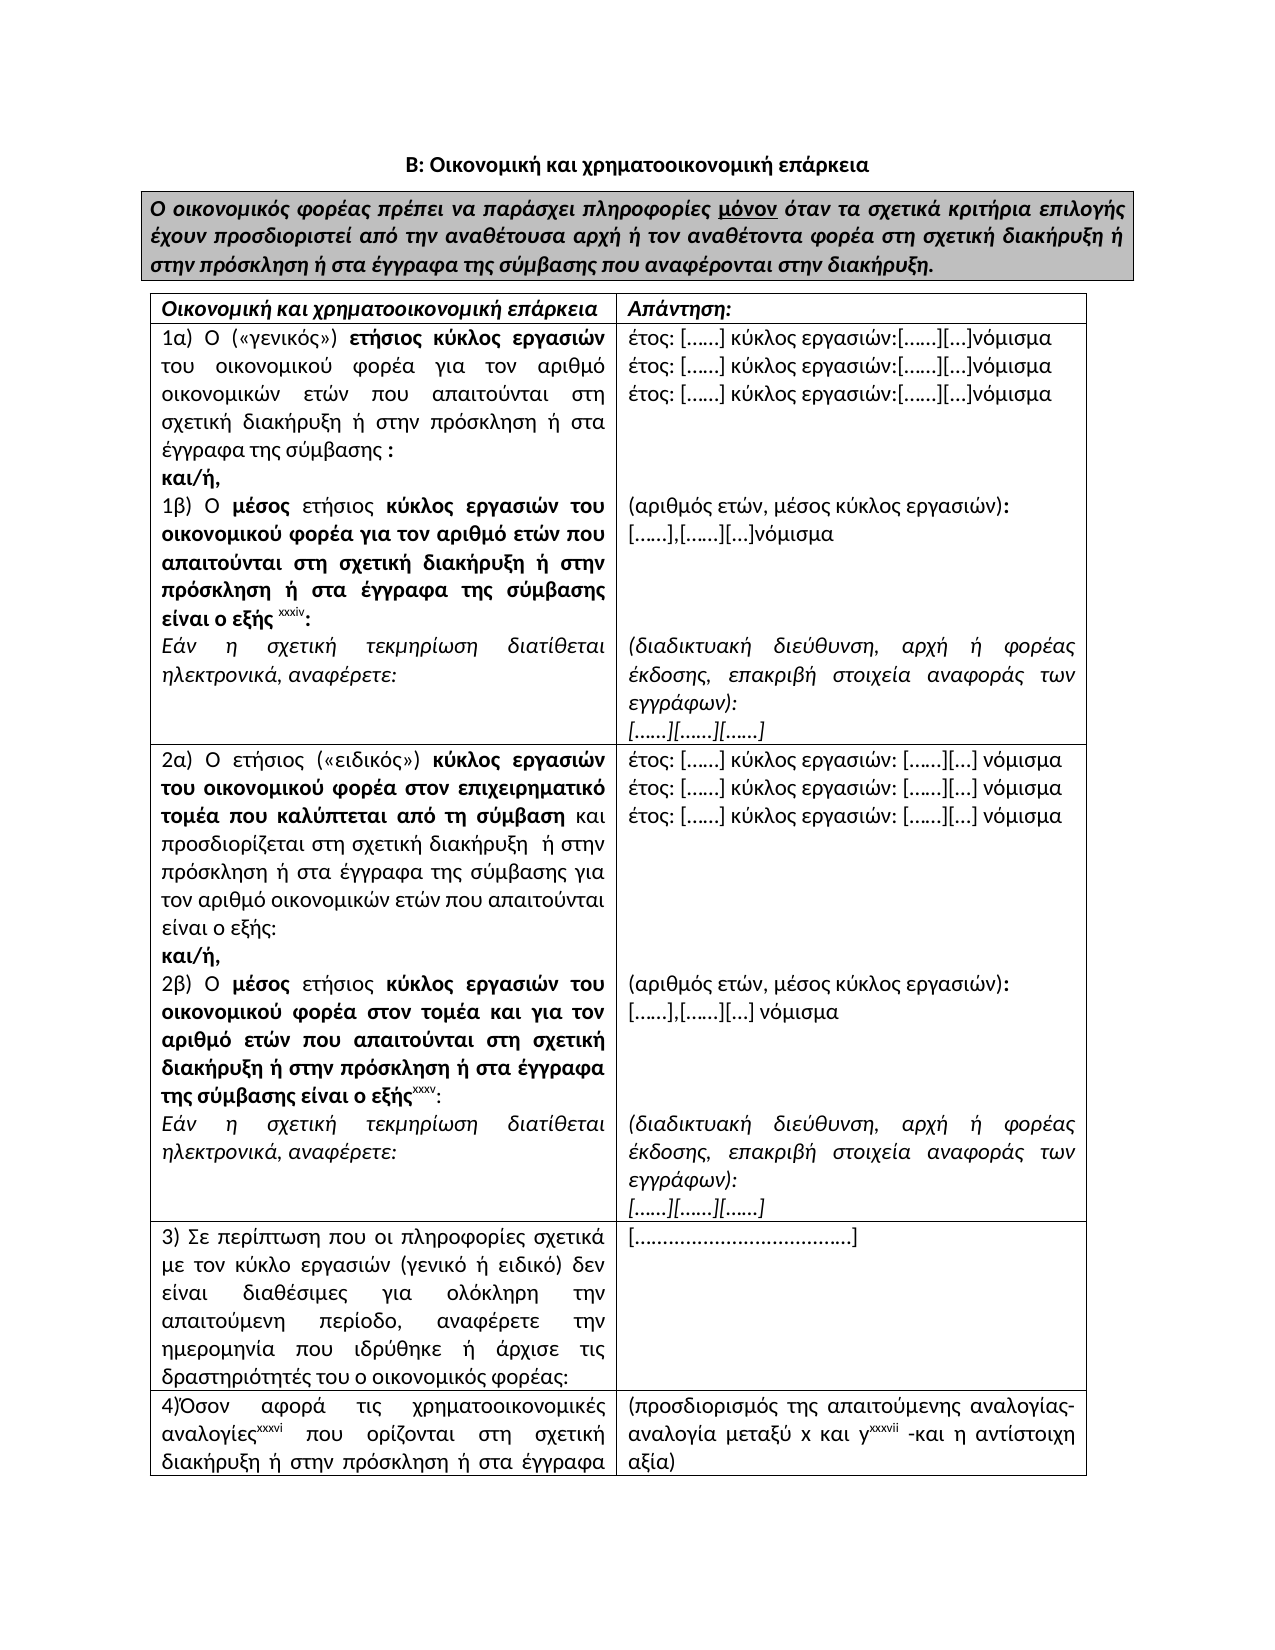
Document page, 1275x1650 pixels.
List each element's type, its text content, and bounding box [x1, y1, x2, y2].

table_cell έτος: [……] κύκλος εργασιών: [……][…] νόμισμα έτος: [……] κύκλος εργασιών: [……][…] νόμισμα έτος: [……] κύκλος εργασιών: [……][…] νόμισμα (αριθμός ετών, μέσος κύκλος εργασιών): [……],[……][…] νόμισμα (διαδικτυακή διεύθυνση, αρχή ή φορέας έκδοσης, επακριβή στοιχεία αναφοράς των εγγράφων): [……][……][……] [617, 745, 1086, 1221]
table_cell 2α) Ο ετήσιος («ειδικός») κύκλος εργασιών του οικονομικού φορέα στον επιχειρηματικό τομέα που καλύπτεται από τη σύμβαση και προσδιορίζεται στη σχετική διακήρυξη ή στην πρόσκληση ή στα έγγραφα της σύμβασης για τον αριθμό οικονομικών ετών που απαιτούνται είναι ο εξής: και/ή, 2β) Ο μέσος ετήσιος κύκλος εργασιών του οικονομικού φορέα στον τομέα και για τον αριθμό ετών που απαιτούνται στη σχετική διακήρυξη ή στην πρόσκληση ή στα έγγραφα της σύμβασης είναι ο εξής: Εάν η σχετική τεκμηρίωση διατίθεται ηλεκτρονικά, αναφέρετε: [151, 745, 616, 1221]
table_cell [617, 1391, 1086, 1475]
table_cell 3) Σε περίπτωση που οι πληροφορίες σχετικά με τον κύκλο εργασιών (γενικό ή ειδικό) δεν είναι διαθέσιμες για ολόκληρη την απαιτούμενη περίοδο, αναφέρετε την ημερομηνία που ιδρύθηκε ή άρχισε τις δραστηριότητές του ο οικονομικός φορέας: [151, 1222, 616, 1390]
table_header Οικονομική και χρηματοοικονομική επάρκεια [151, 294, 616, 322]
table_cell […................................…] [617, 1222, 1086, 1390]
text Β: Οικονομική και χρηματοοικονομική επάρκεια [150, 150, 1125, 178]
table_cell 1α) Ο («γενικός») ετήσιος κύκλος εργασιών του οικονομικού φορέα για τον αριθμό οικονομικών ετών που απαιτούνται στη σχετική διακήρυξη ή στην πρόσκληση ή στα έγγραφα της σύμβασης : και/ή, 1β) Ο μέσος ετήσιος κύκλος εργασιών του οικονομικού φορέα για τον αριθμό ετών που απαιτούνται στη σχετική διακήρυξη ή στην πρόσκληση ή στα έγγραφα της σύμβασης είναι ο εξής : Εάν η σχετική τεκμηρίωση διατίθεται ηλεκτρονικά, αναφέρετε: [151, 324, 616, 744]
table_cell έτος: [……] κύκλος εργασιών:[……][…]νόμισμα έτος: [……] κύκλος εργασιών:[……][…]νόμισμα έτος: [……] κύκλος εργασιών:[……][…]νόμισμα (αριθμός ετών, μέσος κύκλος εργασιών): [……],[……][…]νόμισμα (διαδικτυακή διεύθυνση, αρχή ή φορέας έκδοσης, επακριβή στοιχεία αναφοράς των εγγράφων): [……][……][……] [617, 324, 1086, 744]
text Ο οικονομικός φορέας πρέπει να παράσχει πληροφορίες μόνον όταν τα σχετικά κριτήρια επιλογής έχουν προσδιοριστεί από την αναθέτουσα αρχή ή τον αναθέτοντα φορέα στη σχετική διακήρυξη ή στην πρόσκληση ή στα έγγραφα της σύμβασης που αναφέρονται στην διακήρυξη. [142, 192, 1133, 280]
table_header Απάντηση: [617, 294, 1086, 322]
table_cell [151, 1391, 616, 1475]
